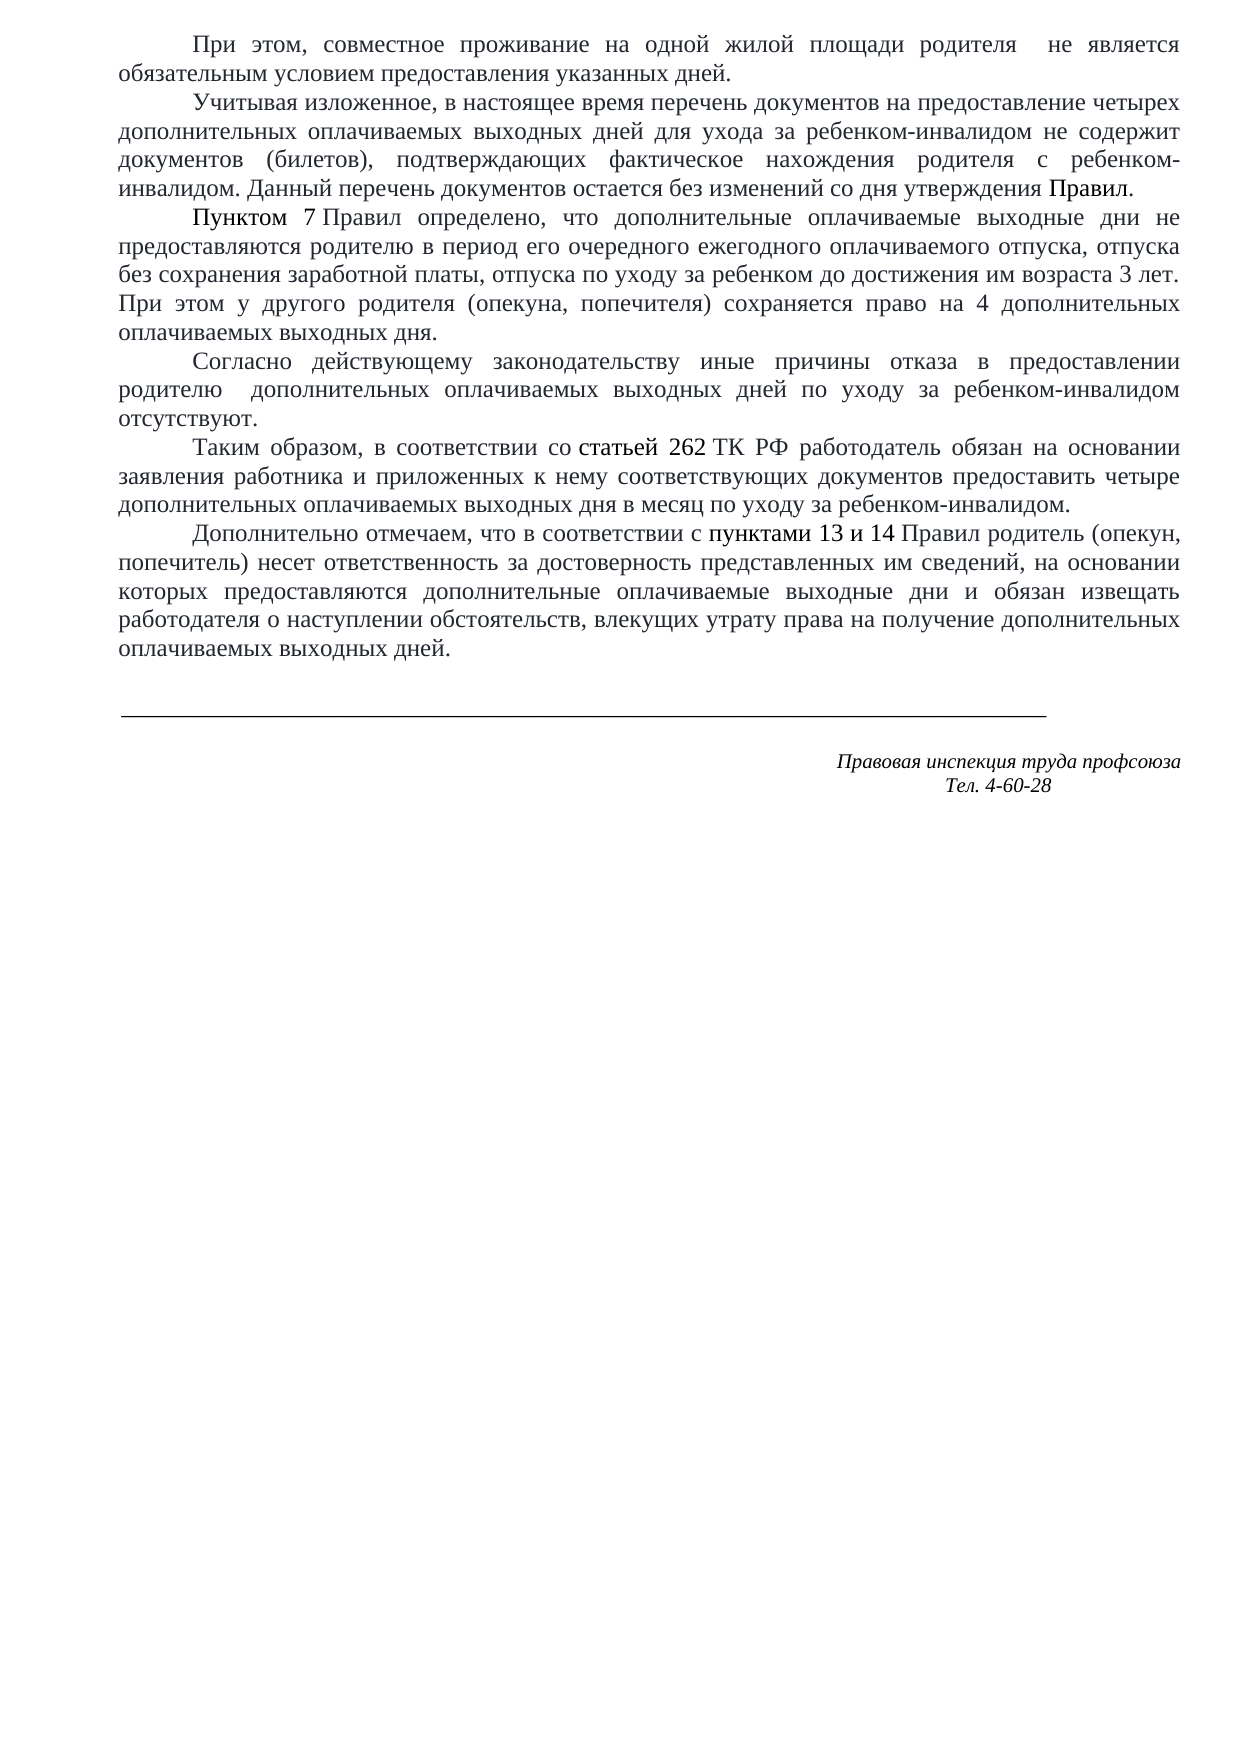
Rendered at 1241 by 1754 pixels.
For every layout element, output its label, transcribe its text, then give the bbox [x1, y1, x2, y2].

text Таким образом, в соответствии со статьей 262 ТК РФ работодатель обязан на основании заявления работника и приложенных к нему соответствующих документов предоставить четыре дополнительных оплачиваемых выходных дня в месяц по уходу за ребенком-инвалидом. [118, 432, 1181, 518]
text Пунктом 7 Правил определено, что дополнительные оплачиваемые выходные дни не предоставляются родителю в период его очередного ежегодного оплачиваемого отпуска, отпуска без сохранения заработной платы, отпуска по уходу за ребенком до достижения им возраста 3 лет. При этом у другого родителя (опекуна, попечителя) сохраняется право на 4 дополнительных оплачиваемых выходных дня. [118, 202, 1181, 346]
text Тел. 4-60-28 [268, 773, 1181, 797]
text Согласно действующему законодательству иные причины отказа в предоставлении родителю дополнительных оплачиваемых выходных дней по уходу за ребенком-инвалидом отсутствуют. [118, 346, 1181, 432]
text Учитывая изложенное, в настоящее время перечень документов на предоставление четырех дополнительных оплачиваемых выходных дней для ухода за ребенком-инвалидом не содержит документов (билетов), подтверждающих фактическое нахождения родителя с ребенком-инвалидом. Данный перечень документов остается без изменений со дня утверждения Правил. [118, 87, 1181, 202]
text При этом, совместное проживание на одной жилой площади родителя не является обязательным условием предоставления указанных дней. [118, 29, 1181, 87]
text Дополнительно отмечаем, что в соответствии с пунктами 13 и 14 Правил родитель (опекун, попечитель) несет ответственность за достоверность представленных им сведений, на основании которых предоставляются дополнительные оплачиваемые выходные дни и обязан извещать работодателя о наступлении обстоятельств, влекущих утрату права на получение дополнительных оплачиваемых выходных дней. [118, 518, 1181, 662]
text Правовая инспекция труда профсоюза [118, 749, 1181, 773]
text __________________________________________________________________________ [118, 691, 1181, 720]
